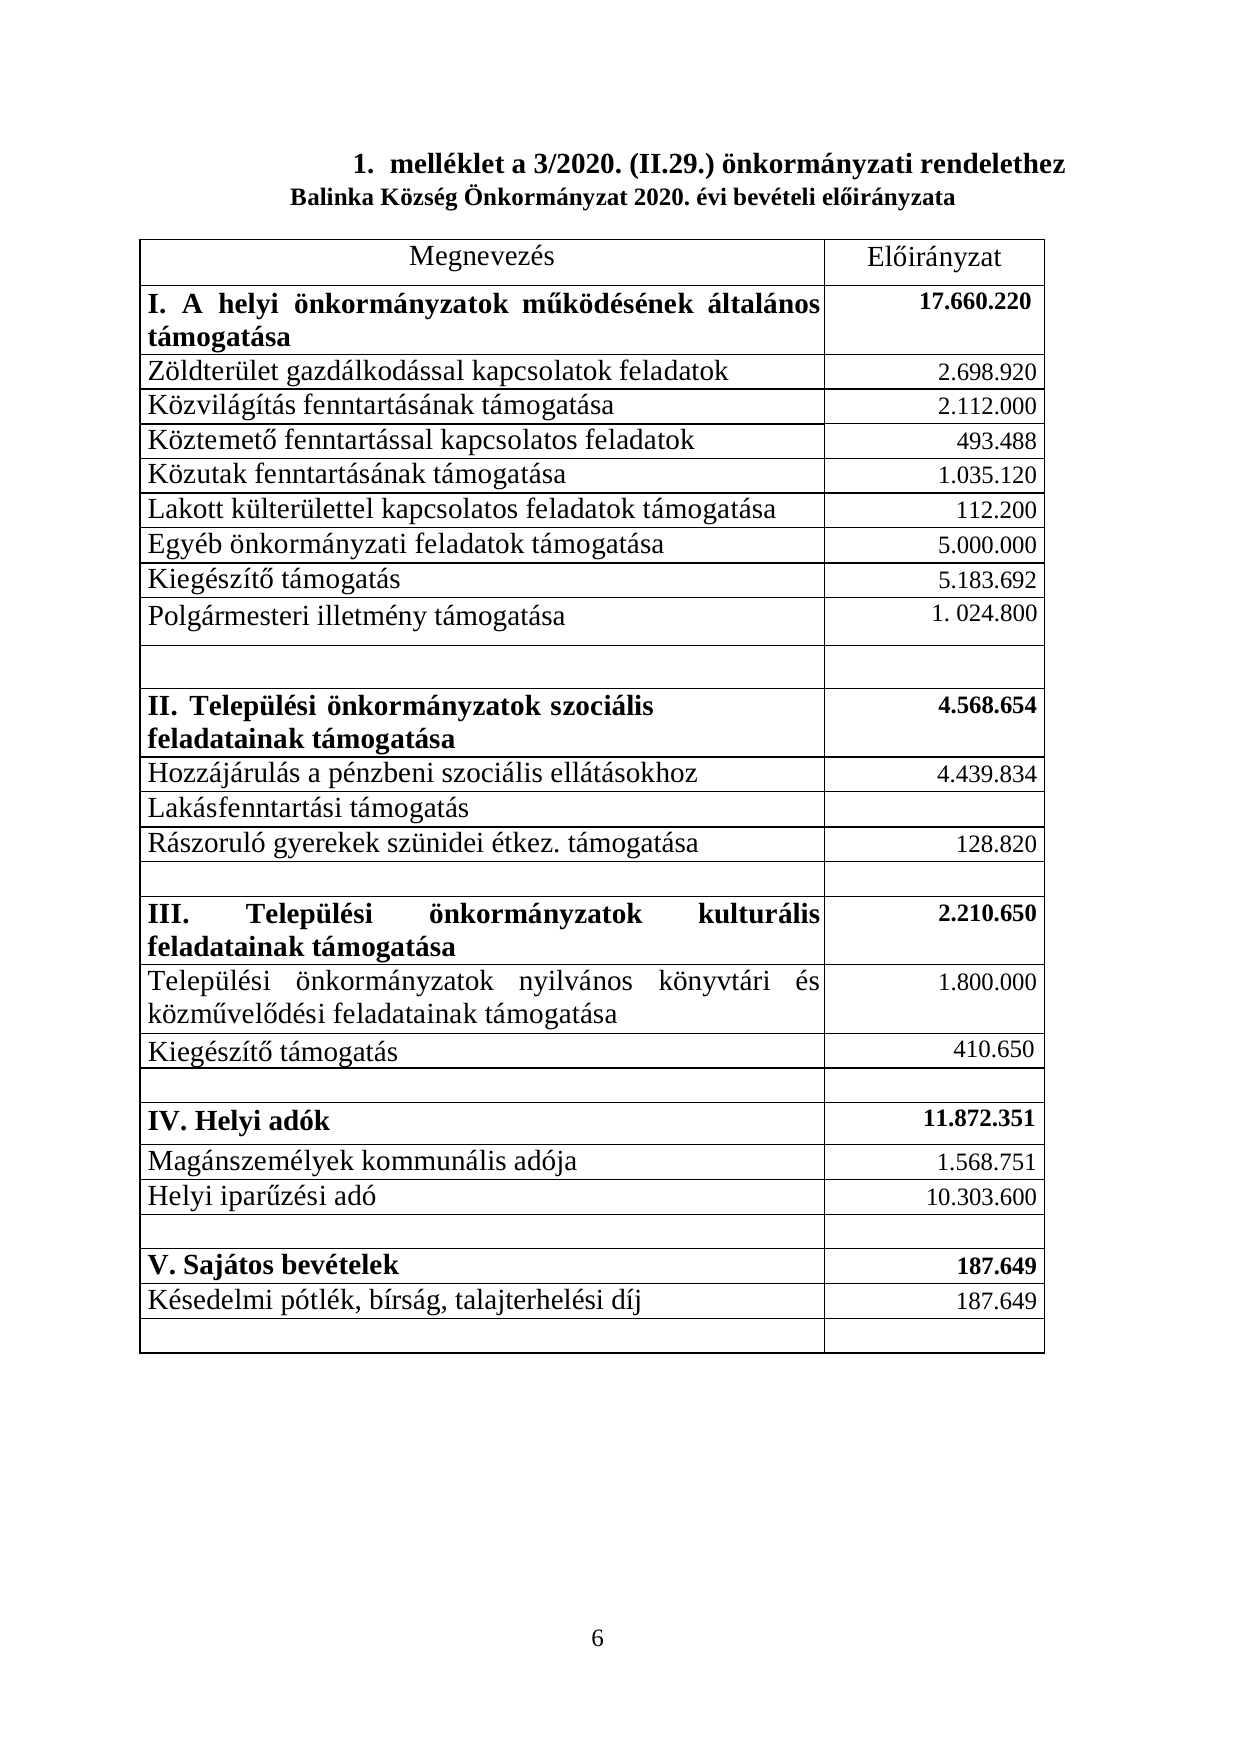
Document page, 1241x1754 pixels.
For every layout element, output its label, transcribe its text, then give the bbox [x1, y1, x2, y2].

text Balinka Község Önkormányzat 2020. évi bevételi előirányzata [290, 182, 955, 210]
text Ft [955, 231, 1065, 260]
text 1. melléklet a 3/2020. (II.29.) önkormányzati rendelethez [284, 147, 1065, 179]
